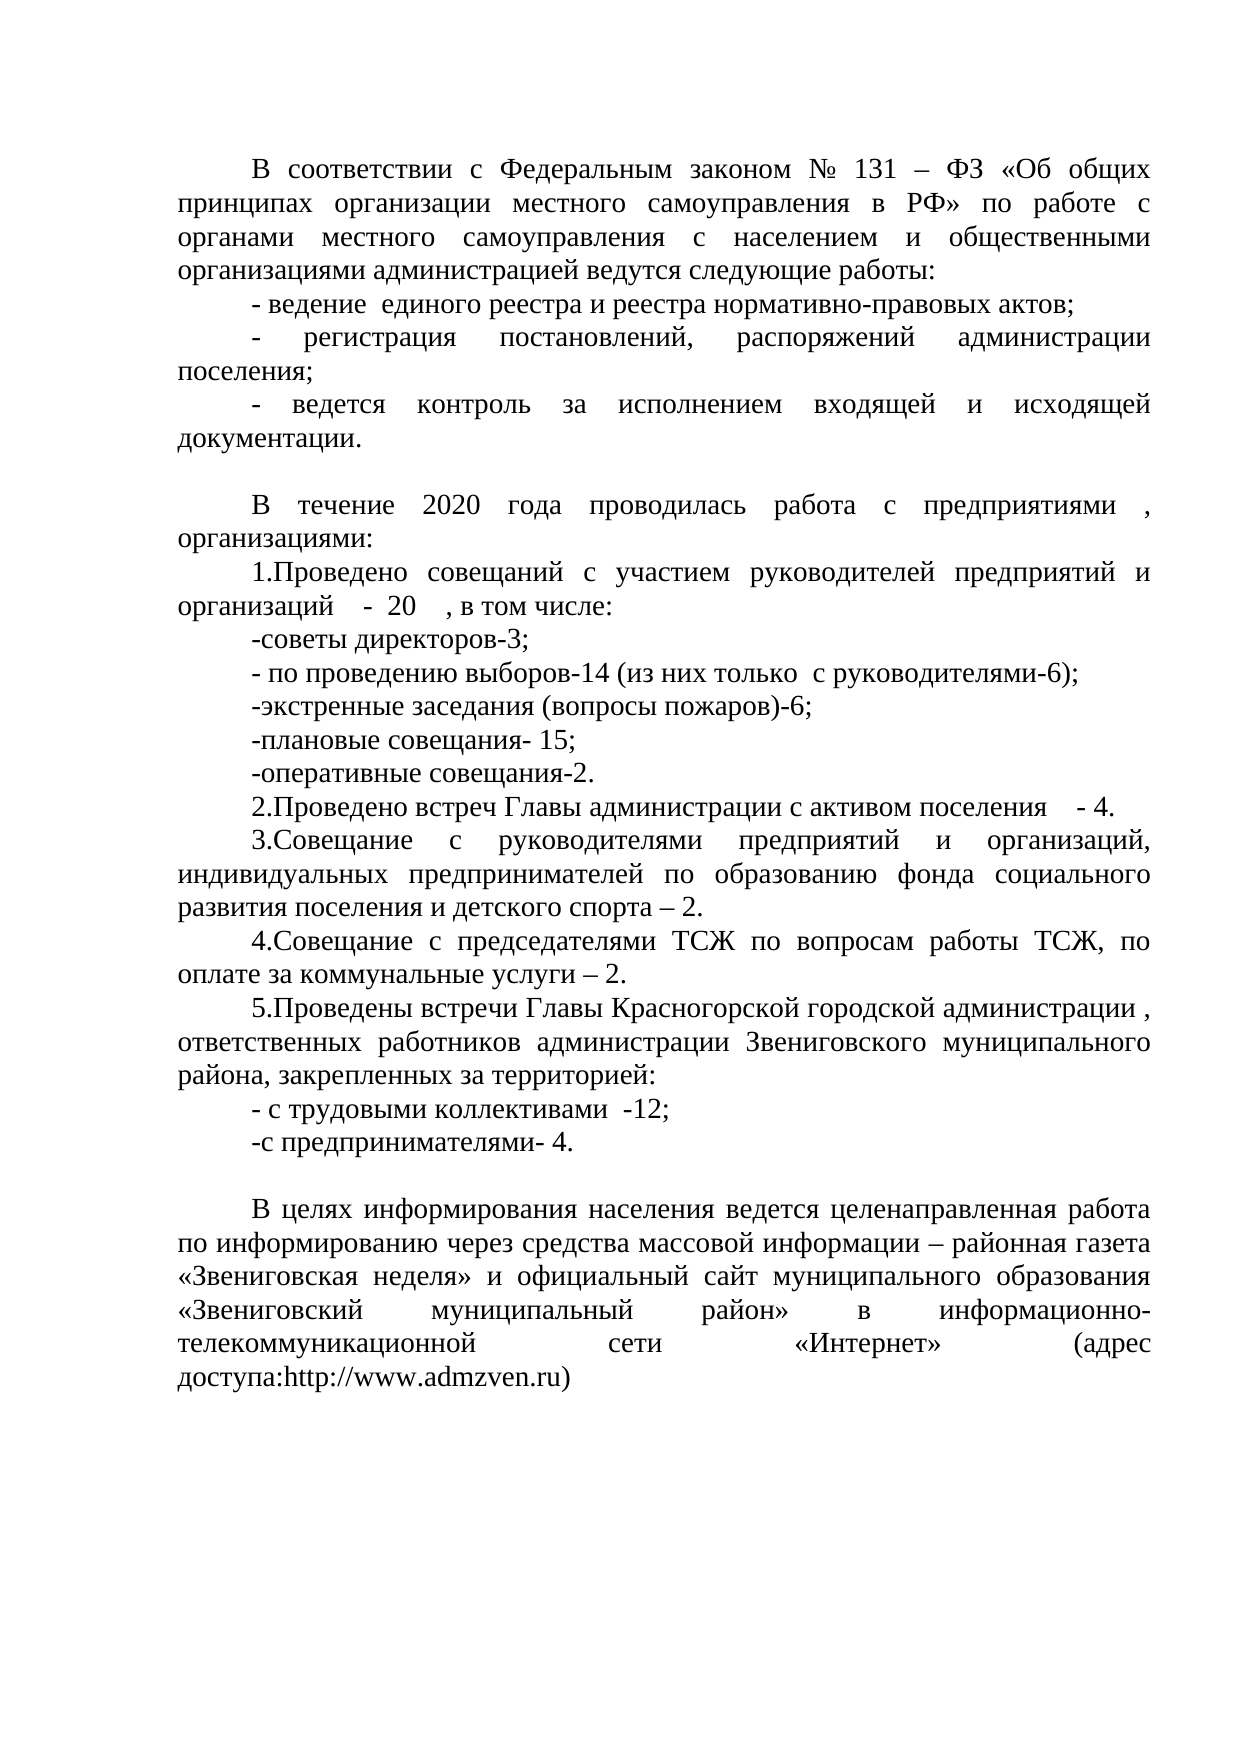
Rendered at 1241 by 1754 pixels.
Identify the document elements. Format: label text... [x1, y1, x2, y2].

text -оперативные совещания-2. [177, 755, 1152, 789]
text В соответствии с Федеральным законом № 131 – ФЗ «Об общих принципах организации местного самоуправления в РФ» по работе с органами местного самоуправления с населением и общественными организациями администрацией ведутся следующие работы: [177, 152, 1152, 286]
text -экстренные заседания (вопросы пожаров)-6; [177, 688, 1152, 722]
text - с трудовыми коллективами -12; [177, 1091, 1152, 1124]
text 2.Проведено встреч Главы администрации с активом поселения - 4. [177, 789, 1152, 822]
text 3.Совещание с руководителями предприятий и организаций, индивидуальных предпринимателей по образованию фонда социального развития поселения и детского спорта – 2. [177, 822, 1152, 923]
text -советы директоров-3; [177, 621, 1152, 655]
text 1.Проведено совещаний с участием руководителей предприятий и организаций - 20 , в том числе: [177, 554, 1152, 621]
text -с предпринимателями- 4. [177, 1124, 1152, 1158]
text - регистрация постановлений, распоряжений администрации поселения; [177, 319, 1152, 386]
text - ведение единого реестра и реестра нормативно-правовых актов; [177, 286, 1152, 319]
text - по проведению выборов-14 (из них только с руководителями-6); [177, 655, 1152, 688]
text -плановые совещания- 15; [177, 722, 1152, 755]
text В течение 2020 года проводилась работа с предприятиями , организациями: [177, 487, 1152, 554]
text 4.Совещание с председателями ТСЖ по вопросам работы ТСЖ, по оплате за коммунальные услуги – 2. [177, 923, 1152, 990]
text - ведется контроль за исполнением входящей и исходящей документации. [177, 386, 1152, 453]
text В целях информирования населения ведется целенаправленная работа по информированию через средства массовой информации – районная газета «Звениговская неделя» и официальный сайт муниципального образования «Звениговский муниципальный район» в информационно-телекоммуникационной сети «Интернет» (адрес доступа:http://www.admzven.ru) [177, 1191, 1152, 1393]
text 5.Проведены встречи Главы Красногорской городской администрации , ответственных работников администрации Звениговского муниципального района, закрепленных за территорией: [177, 990, 1152, 1091]
